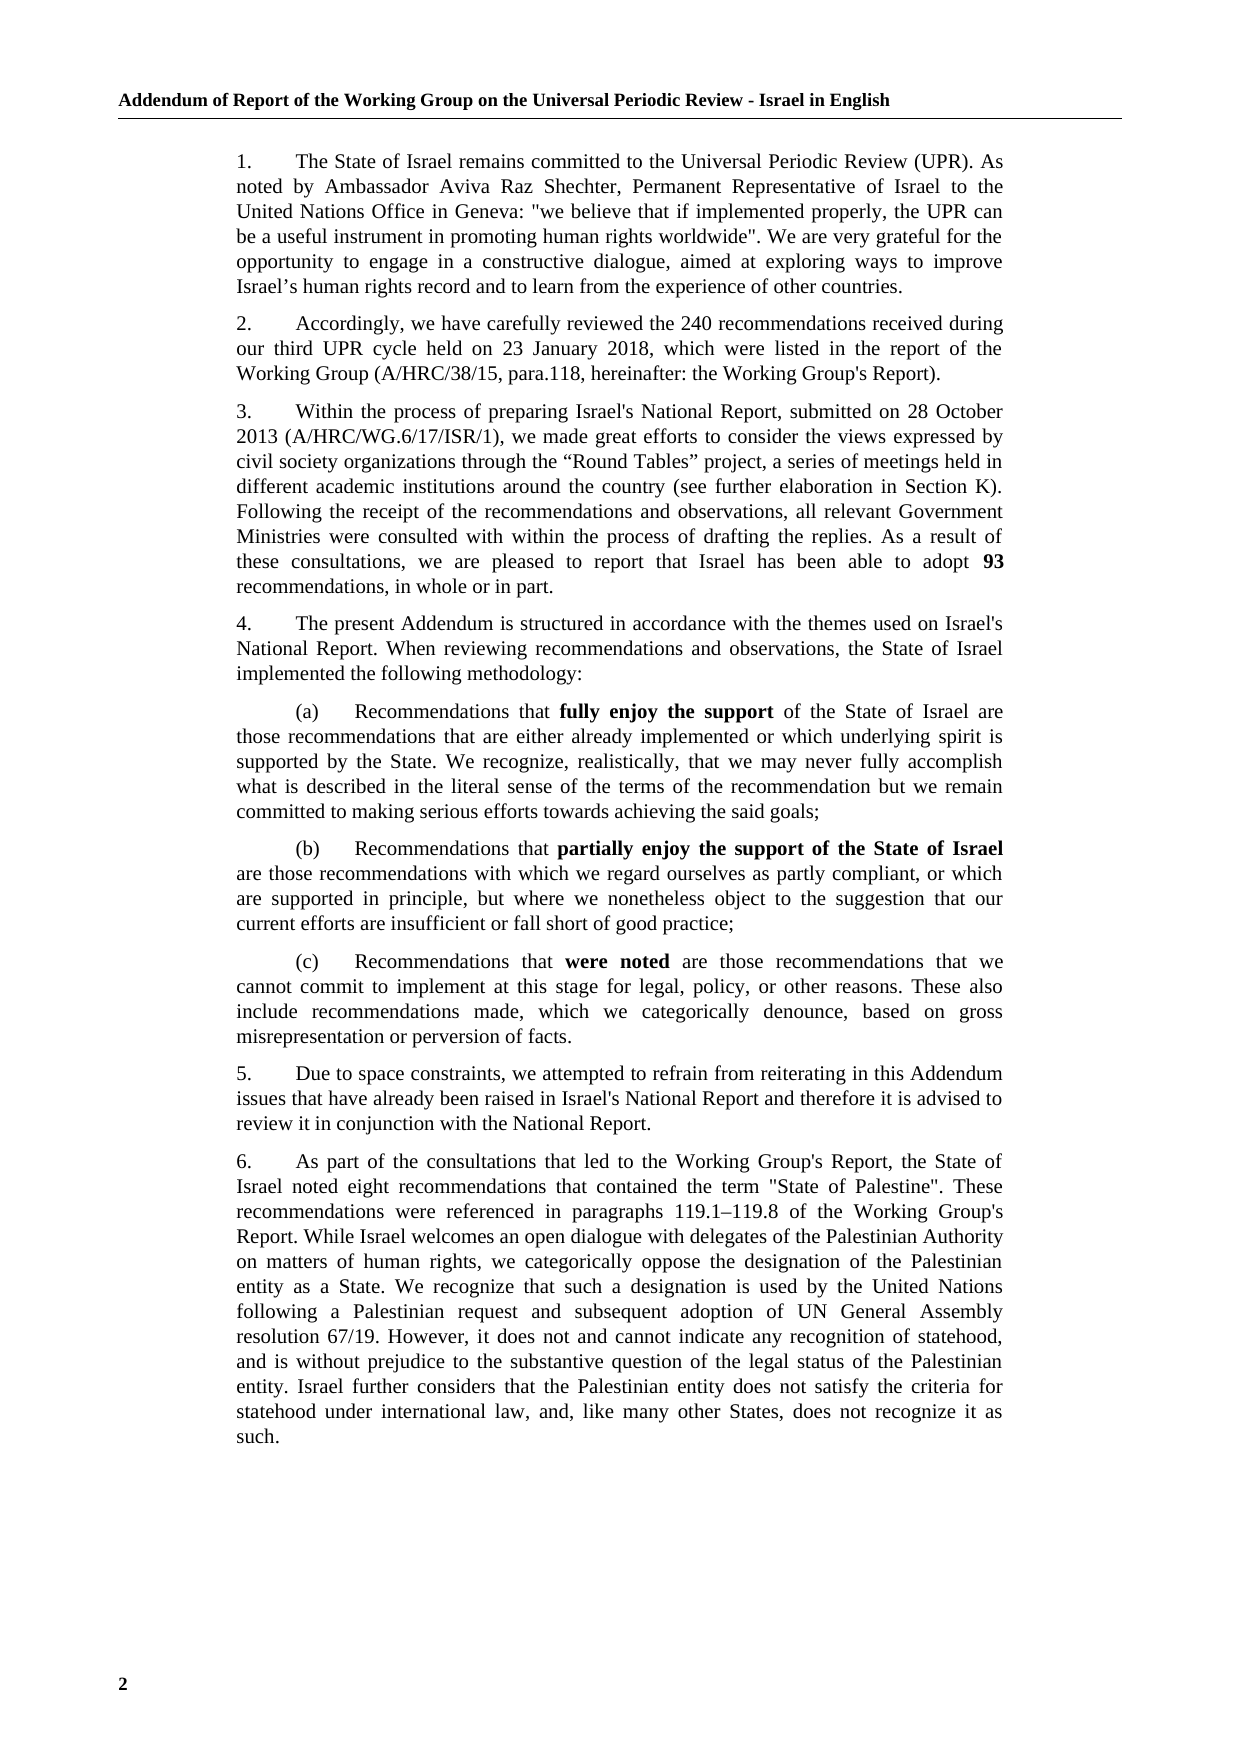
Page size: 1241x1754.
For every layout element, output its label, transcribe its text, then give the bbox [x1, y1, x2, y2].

text (b) Recommendations that partially enjoy the support of the State of Israel are those recommendations with which we regard ourselves as partly compliant, or which are supported in principle, but where we nonetheless object to the suggestion that our current efforts are insufficient or fall short of good practice; [236, 835, 1004, 935]
text 2. Accordingly, we have carefully reviewed the 240 recommendations received during our third UPR cycle held on 23 January 2018, which were listed in the report of the Working Group (A/HRC/38/15, para.118, hereinafter: the Working Group's Report). [236, 310, 1004, 385]
text 3. Within the process of preparing Israel's National Report, submitted on 28 October 2013 (A/HRC/WG.6/17/ISR/1), we made great efforts to consider the views expressed by civil society organizations through the “Round Tables” project, a series of meetings held in different academic institutions around the country (see further elaboration in Section K). Following the receipt of the recommendations and observations, all relevant Government Ministries were consulted with within the process of drafting the replies. As a result of these consultations, we are pleased to report that Israel has been able to adopt 93 recommendations, in whole or in part. [236, 398, 1004, 598]
text (a) Recommendations that fully enjoy the support of the State of Israel are those recommendations that are either already implemented or which underlying spirit is supported by the State. We recognize, realistically, that we may never fully accomplish what is described in the literal sense of the terms of the recommendation but we remain committed to making serious efforts towards achieving the said goals; [236, 698, 1004, 823]
text 5. Due to space constraints, we attempted to refrain from reiterating in this Addendum issues that have already been raised in Israel's National Report and therefore it is advised to review it in conjunction with the National Report. [236, 1060, 1004, 1135]
text 6. As part of the consultations that led to the Working Group's Report, the State of Israel noted eight recommendations that contained the term "State of Palestine". These recommendations were referenced in paragraphs 119.1–119.8 of the Working Group's Report. While Israel welcomes an open dialogue with delegates of the Palestinian Authority on matters of human rights, we categorically oppose the designation of the Palestinian entity as a State. We recognize that such a designation is used by the United Nations following a Palestinian request and subsequent adoption of UN General Assembly resolution 67/19. However, it does not and cannot indicate any recognition of statehood, and is without prejudice to the substantive question of the legal status of the Palestinian entity. Israel further considers that the Palestinian entity does not satisfy the criteria for statehood under international law, and, like many other States, does not recognize it as such. [236, 1148, 1004, 1448]
text 1. The State of Israel remains committed to the Universal Periodic Review (UPR). As noted by Ambassador Aviva Raz Shechter, Permanent Representative of Israel to the United Nations Office in Geneva: "we believe that if implemented properly, the UPR can be a useful instrument in promoting human rights worldwide". We are very grateful for the opportunity to engage in a constructive dialogue, aimed at exploring ways to improve Israel’s human rights record and to learn from the experience of other countries. [236, 148, 1004, 298]
text 4. The present Addendum is structured in accordance with the themes used on Israel's National Report. When reviewing recommendations and observations, the State of Israel implemented the following methodology: [236, 610, 1004, 685]
text (c) Recommendations that were noted are those recommendations that we cannot commit to implement at this stage for legal, policy, or other reasons. These also include recommendations made, which we categorically denounce, based on gross misrepresentation or perversion of facts. [236, 948, 1004, 1048]
